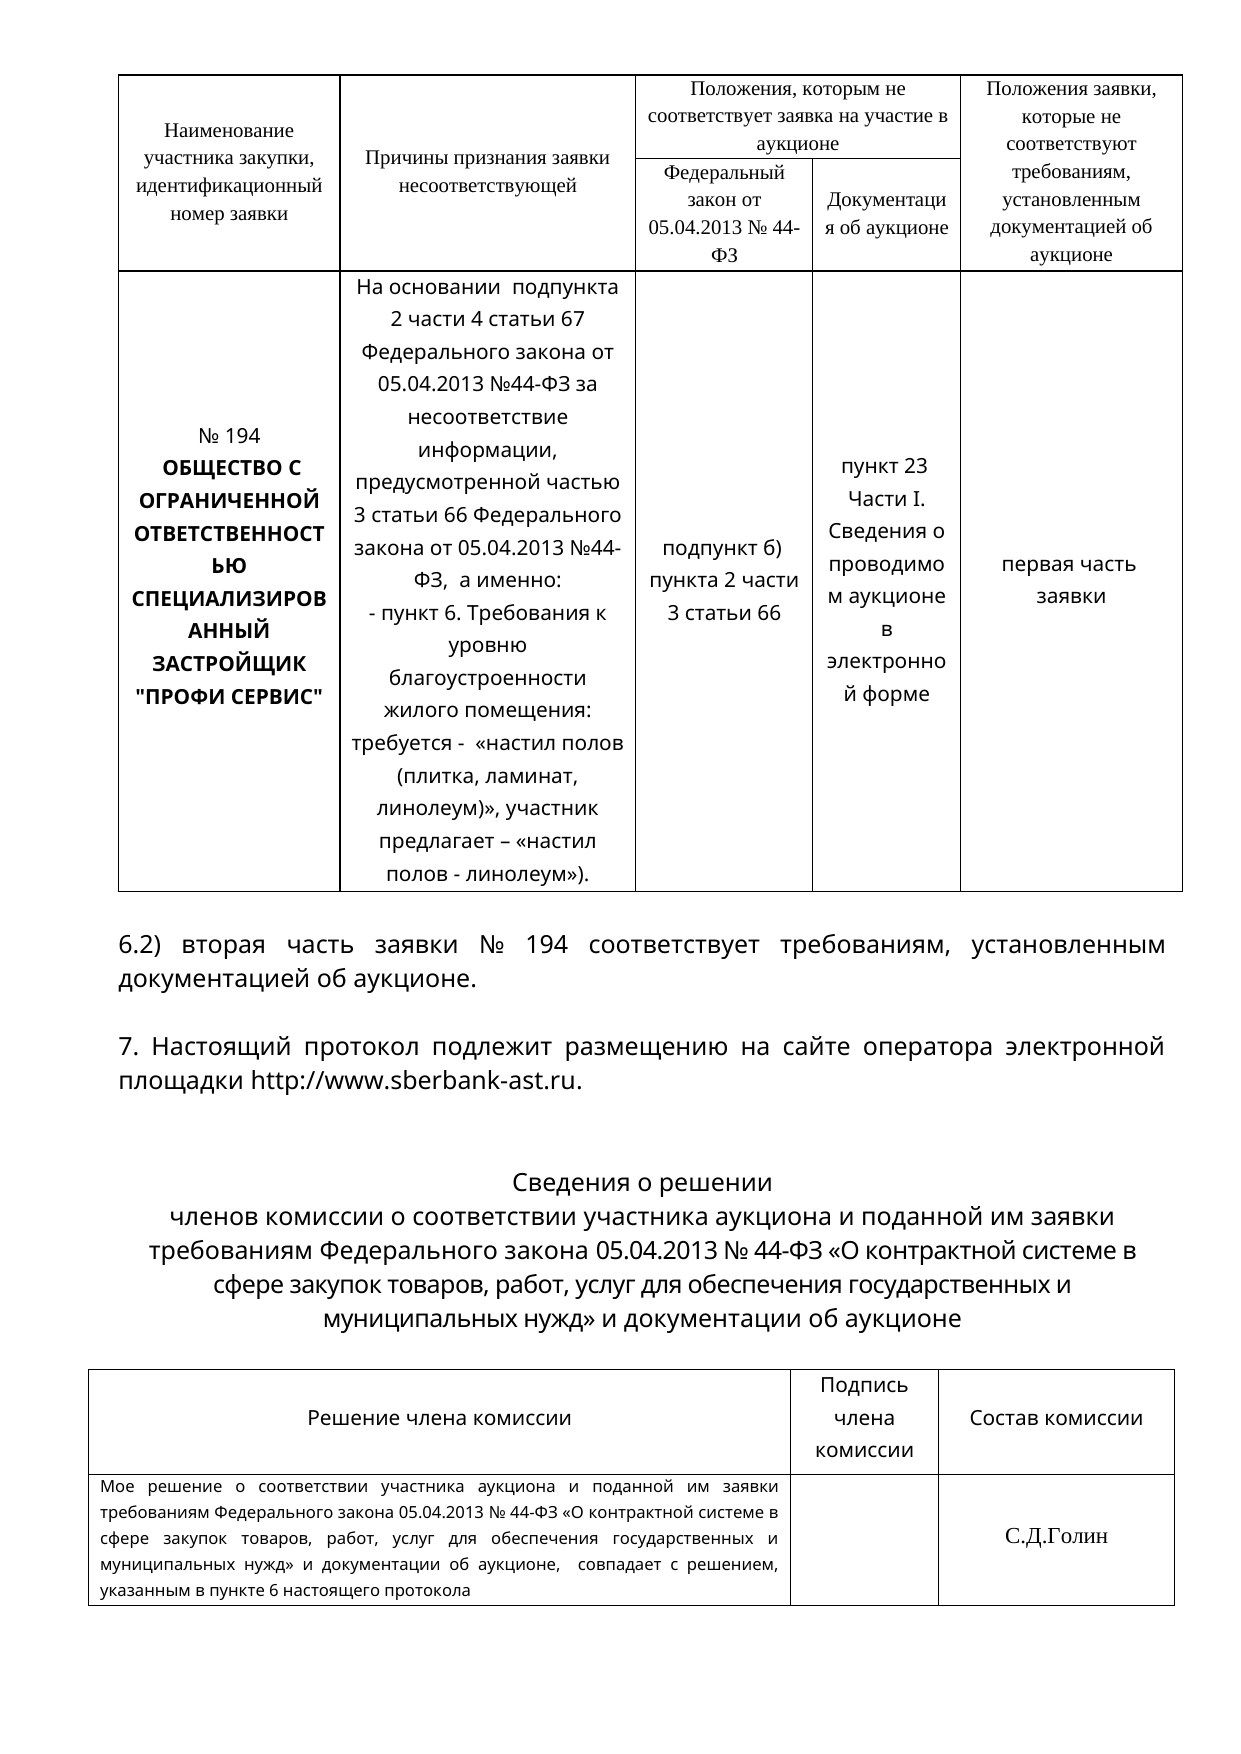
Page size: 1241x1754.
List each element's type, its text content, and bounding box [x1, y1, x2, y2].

table_cell Документация об аукционе [813, 159, 960, 270]
table_cell Федеральный закон от 05.04.2013 № 44-ФЗ [636, 159, 812, 270]
table_cell № 194 ОБЩЕСТВО С ОГРАНИЧЕННОЙ ОТВЕТСТВЕННОСТЬЮ СПЕЦИАЛИЗИРОВАННЫЙ ЗАСТРОЙЩИК "ПРОФИ СЕРВИС" [119, 272, 339, 891]
table_cell [791, 1475, 938, 1605]
table_header Положения, которым не соответствует заявка на участие в аукционе [636, 76, 960, 158]
table_cell пункт 23 Части I. Сведения о проводимом аукционе в электронной форме [813, 272, 960, 891]
table_header Причины признания заявки несоответствующей [341, 76, 635, 270]
table_cell На основании подпункта 2 части 4 статьи 67 Федерального закона от 05.04.2013 №44-ФЗ за несоответствие информации, предусмотренной частью 3 статьи 66 Федерального закона от 05.04.2013 №44-ФЗ, а именно: - пункт 6. Требования к уровню благоустроенности жилого помещения: требуется - «настил полов (плитка, ламинат, линолеум)», участник предлагает – «настил полов - линолеум»). [341, 272, 635, 891]
text 6.2) вторая часть заявки № 194 соответствует требованиям, установленным документацией об аукционе. [118, 926, 1167, 994]
table_header Положения заявки, которые не соответствуют требованиям, установленным документацией об аукционе [961, 76, 1182, 270]
table_header Подпись члена комиссии [791, 1370, 938, 1473]
table_header Решение члена комиссии [89, 1370, 790, 1473]
table_cell С.Д.Голин [939, 1475, 1174, 1605]
text Сведения о решении [118, 1165, 1167, 1199]
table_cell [89, 1475, 790, 1605]
table_header Наименование участника закупки, идентификационный номер заявки [119, 76, 339, 270]
table_cell подпункт б) пункта 2 части 3 статьи 66 [636, 272, 812, 891]
text 7. Настоящий протокол подлежит размещению на сайте оператора электронной площадки http://www.sberbank-ast.ru. [118, 1028, 1167, 1097]
table_header Состав комиссии [939, 1370, 1174, 1473]
text членов комиссии о соответствии участника аукциона и поданной им заявки требованиям Федерального закона 05.04.2013 № 44-ФЗ «О контрактной системе в сфере закупок товаров, работ, услуг для обеспечения государственных и муниципальных нужд» и документации об аукционе [118, 1199, 1167, 1335]
table_cell первая часть заявки [961, 272, 1182, 891]
